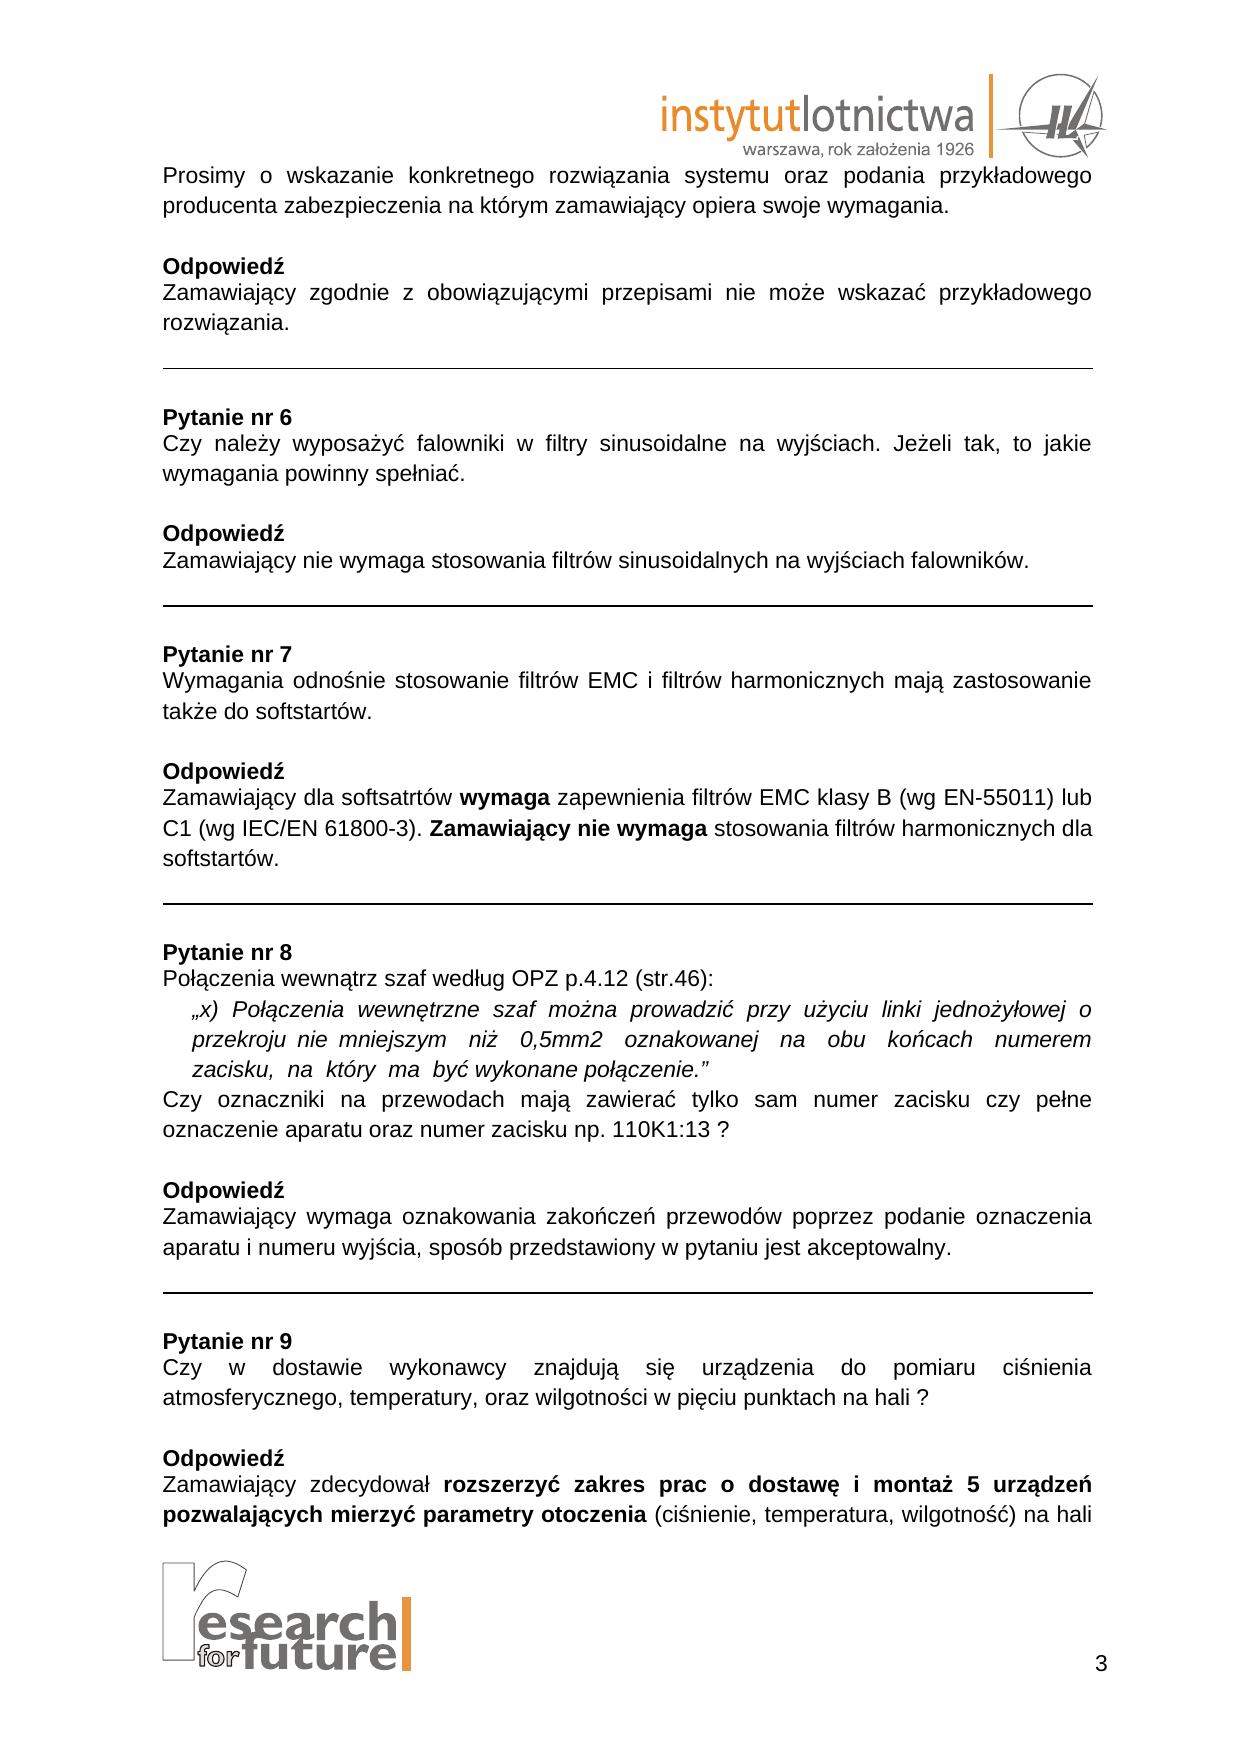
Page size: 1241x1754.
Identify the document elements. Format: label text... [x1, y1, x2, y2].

subtitle Odpowiedź [162, 253, 1093, 279]
text Zamawiający zgodnie z obowiązującymi przepisami nie może wskazać przykładowego rozwiązania. [162, 279, 1093, 336]
text Zamawiający dla softsatrtów wymaga zapewnienia filtrów EMC klasy B (wg EN-55011) lub C1 (wg IEC/EN 61800-3). Zamawiający nie wymaga stosowania filtrów harmonicznych dla softstartów. [162, 784, 1093, 871]
text „x) Połączenia wewnętrzne szaf można prowadzić przy użyciu linki jednożyłowej o przekroju nie mniejszym niż 0,5mm2 oznakowanej na obu końcach numerem zacisku, na który ma być wykonane połączenie.” [192, 996, 1093, 1082]
text Czy w dostawie wykonawcy znajdują się urządzenia do pomiaru ciśnienia atmosferycznego, temperatury, oraz wilgotności w pięciu punktach na hali ? [162, 1354, 1093, 1411]
text Czy należy wyposażyć falowniki w filtry sinusoidalne na wyjściach. Jeżeli tak, to jakie wymagania powinny spełniać. [162, 430, 1093, 486]
text Prosimy o wskazanie konkretnego rozwiązania systemu oraz podania przykładowego producenta zabezpieczenia na którym zamawiający opiera swoje wymagania. [162, 162, 1093, 218]
text Wymagania odnośnie stosowanie filtrów EMC i filtrów harmonicznych mają zastosowanie także do softstartów. [162, 667, 1093, 724]
subtitle Odpowiedź [162, 520, 1093, 547]
text Czy oznaczniki na przewodach mają zawierać tylko sam numer zacisku czy pełne oznaczenie aparatu oraz numer zacisku np. 110K1:13 ? [162, 1086, 1093, 1143]
subtitle Odpowiedź [162, 1177, 1093, 1203]
text Zamawiający nie wymaga stosowania filtrów sinusoidalnych na wyjściach falowników. [162, 547, 1093, 573]
subtitle Pytanie nr 6 [162, 403, 1093, 430]
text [162, 1471, 1093, 1528]
text Połączenia wewnątrz szaf według OPZ p.4.12 (str.46): [162, 965, 1093, 992]
subtitle Odpowiedź [162, 1445, 1093, 1471]
subtitle Odpowiedź [162, 758, 1093, 784]
subtitle Pytanie nr 7 [162, 641, 1093, 667]
text Zamawiający wymaga oznakowania zakończeń przewodów poprzez podanie oznaczenia aparatu i numeru wyjścia, sposób przedstawiony w pytaniu jest akceptowalny. [162, 1203, 1093, 1260]
subtitle Pytanie nr 8 [162, 939, 1093, 965]
subtitle Pytanie nr 9 [162, 1328, 1093, 1354]
